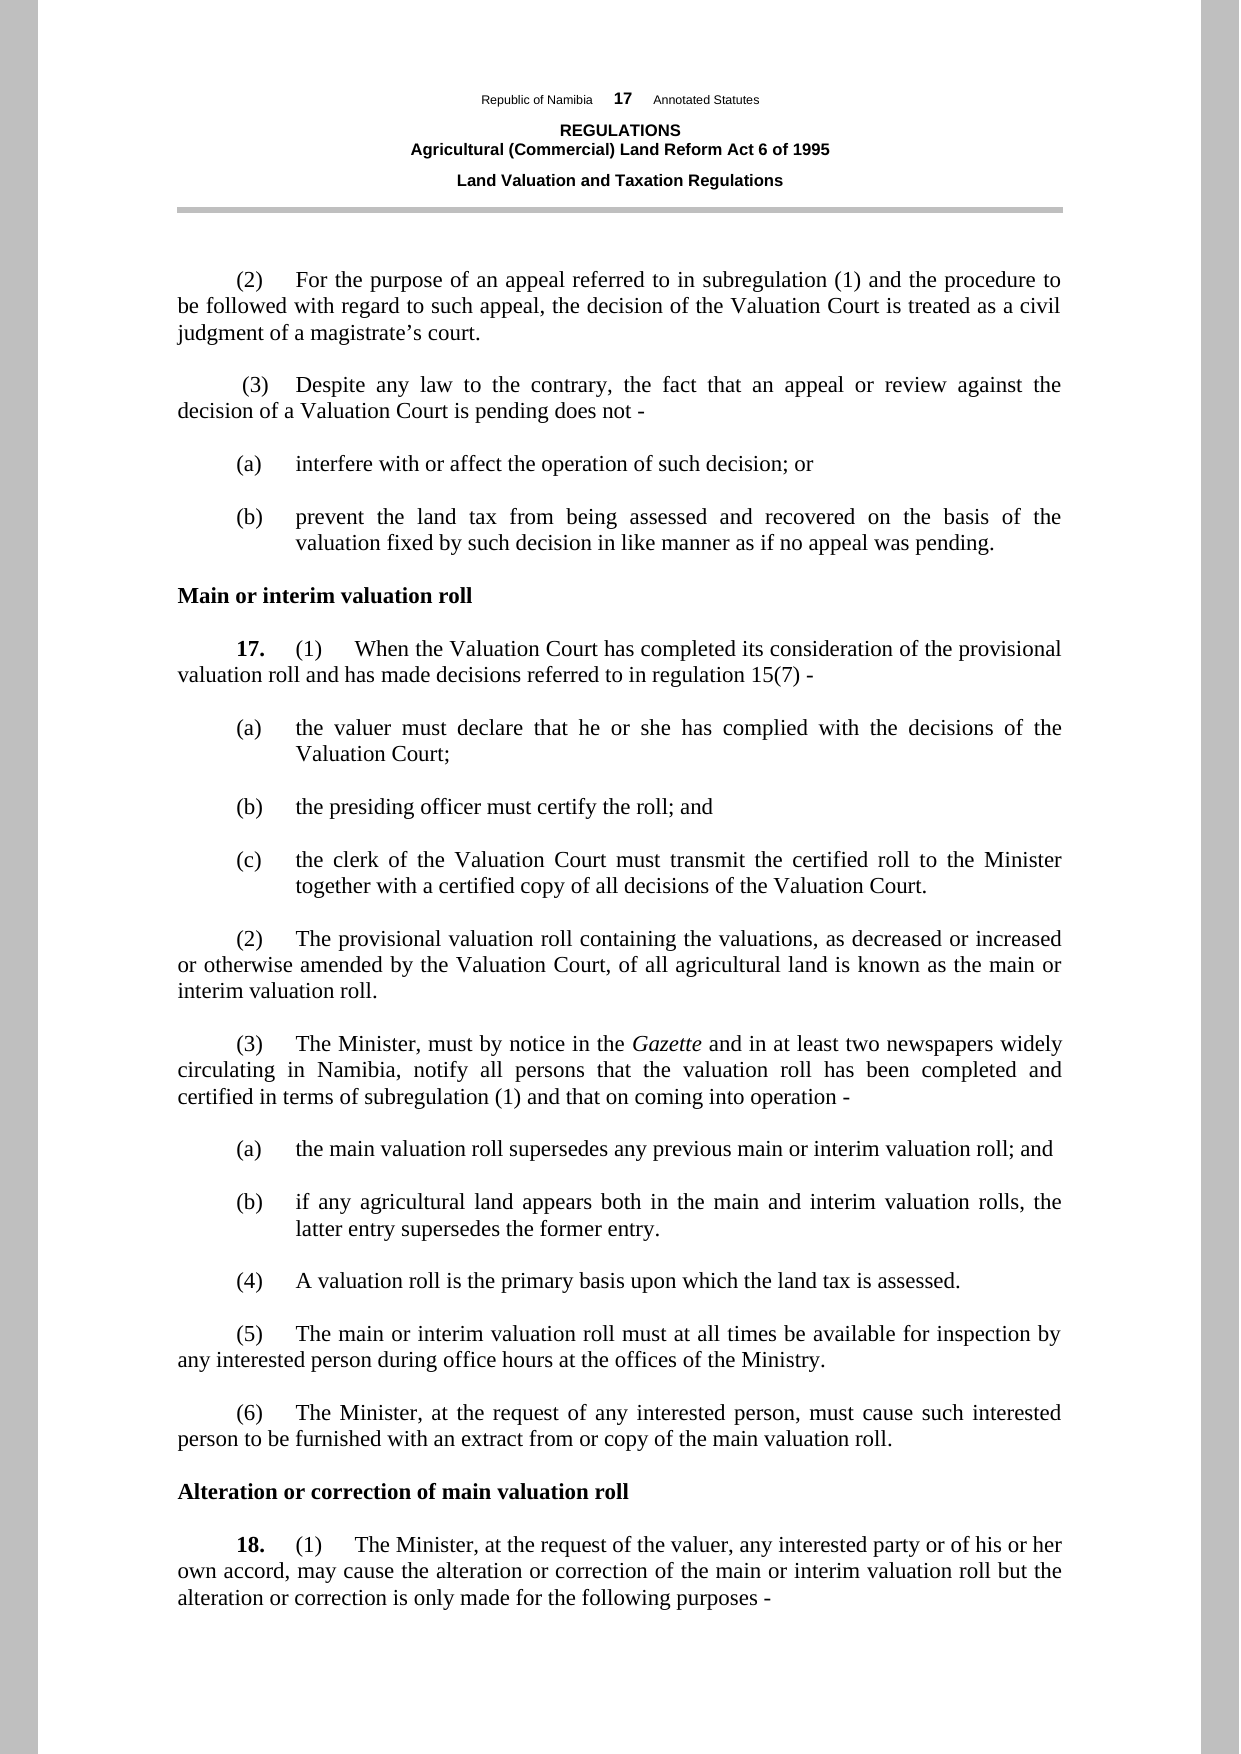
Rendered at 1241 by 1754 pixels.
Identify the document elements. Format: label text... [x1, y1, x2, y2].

text (2) The provisional valuation roll containing the valuations, as decreased or increased or otherwise amended by the Valuation Court, of all agricultural land is known as the main or interim valuation roll. [177, 925, 1063, 1004]
text (a) the main valuation roll supersedes any previous main or interim valuation roll; and [236, 1136, 1063, 1162]
text (6) The Minister, at the request of any interested person, must cause such interested person to be furnished with an extract from or copy of the main valuation roll. [177, 1399, 1063, 1452]
text 18. (1) The Minister, at the request of the valuer, any interested party or of his or her own accord, may cause the alteration or correction of the main or interim valuation roll but the alteration or correction is only made for the following purposes - [177, 1531, 1063, 1610]
text (5) The main or interim valuation roll must at all times be available for inspection by any interested person during office hours at the offices of the Ministry. [177, 1320, 1063, 1373]
text (3) The Minister, must by notice in the Gazette and in at least two newspapers widely circulating in Namibia, notify all persons that the valuation roll has been completed and certified in terms of subregulation (1) and that on coming into operation - [177, 1030, 1063, 1109]
text (c) the clerk of the Valuation Court must transmit the certified roll to the Minister together with a certified copy of all decisions of the Valuation Court. [236, 846, 1063, 898]
text Main or interim valuation roll [177, 582, 1063, 608]
text (3) Despite any law to the contrary, the fact that an appeal or review against the decision of a Valuation Court is pending does not - [177, 371, 1063, 424]
text (a) interfere with or affect the operation of such decision; or [236, 450, 1063, 477]
text (2) For the purpose of an appeal referred to in subregulation (1) and the procedure to be followed with regard to such appeal, the decision of the Valuation Court is treated as a civil judgment of a magistrate’s court. [177, 266, 1063, 345]
text 17. (1) When the Valuation Court has completed its consideration of the provisional valuation roll and has made decisions referred to in regulation 15(7) - [177, 635, 1063, 687]
text (b) the presiding officer must certify the roll; and [236, 793, 1063, 819]
text (b) prevent the land tax from being assessed and recovered on the basis of the valuation fixed by such decision in like manner as if no appeal was pending. [236, 503, 1063, 556]
text (b) if any agricultural land appears both in the main and interim valuation rolls, the latter entry supersedes the former entry. [236, 1188, 1063, 1241]
text (4) A valuation roll is the primary basis upon which the land tax is assessed. [177, 1267, 1063, 1294]
text (a) the valuer must declare that he or she has complied with the decisions of the Valuation Court; [236, 714, 1063, 767]
text Alteration or correction of main valuation roll [177, 1478, 1063, 1504]
